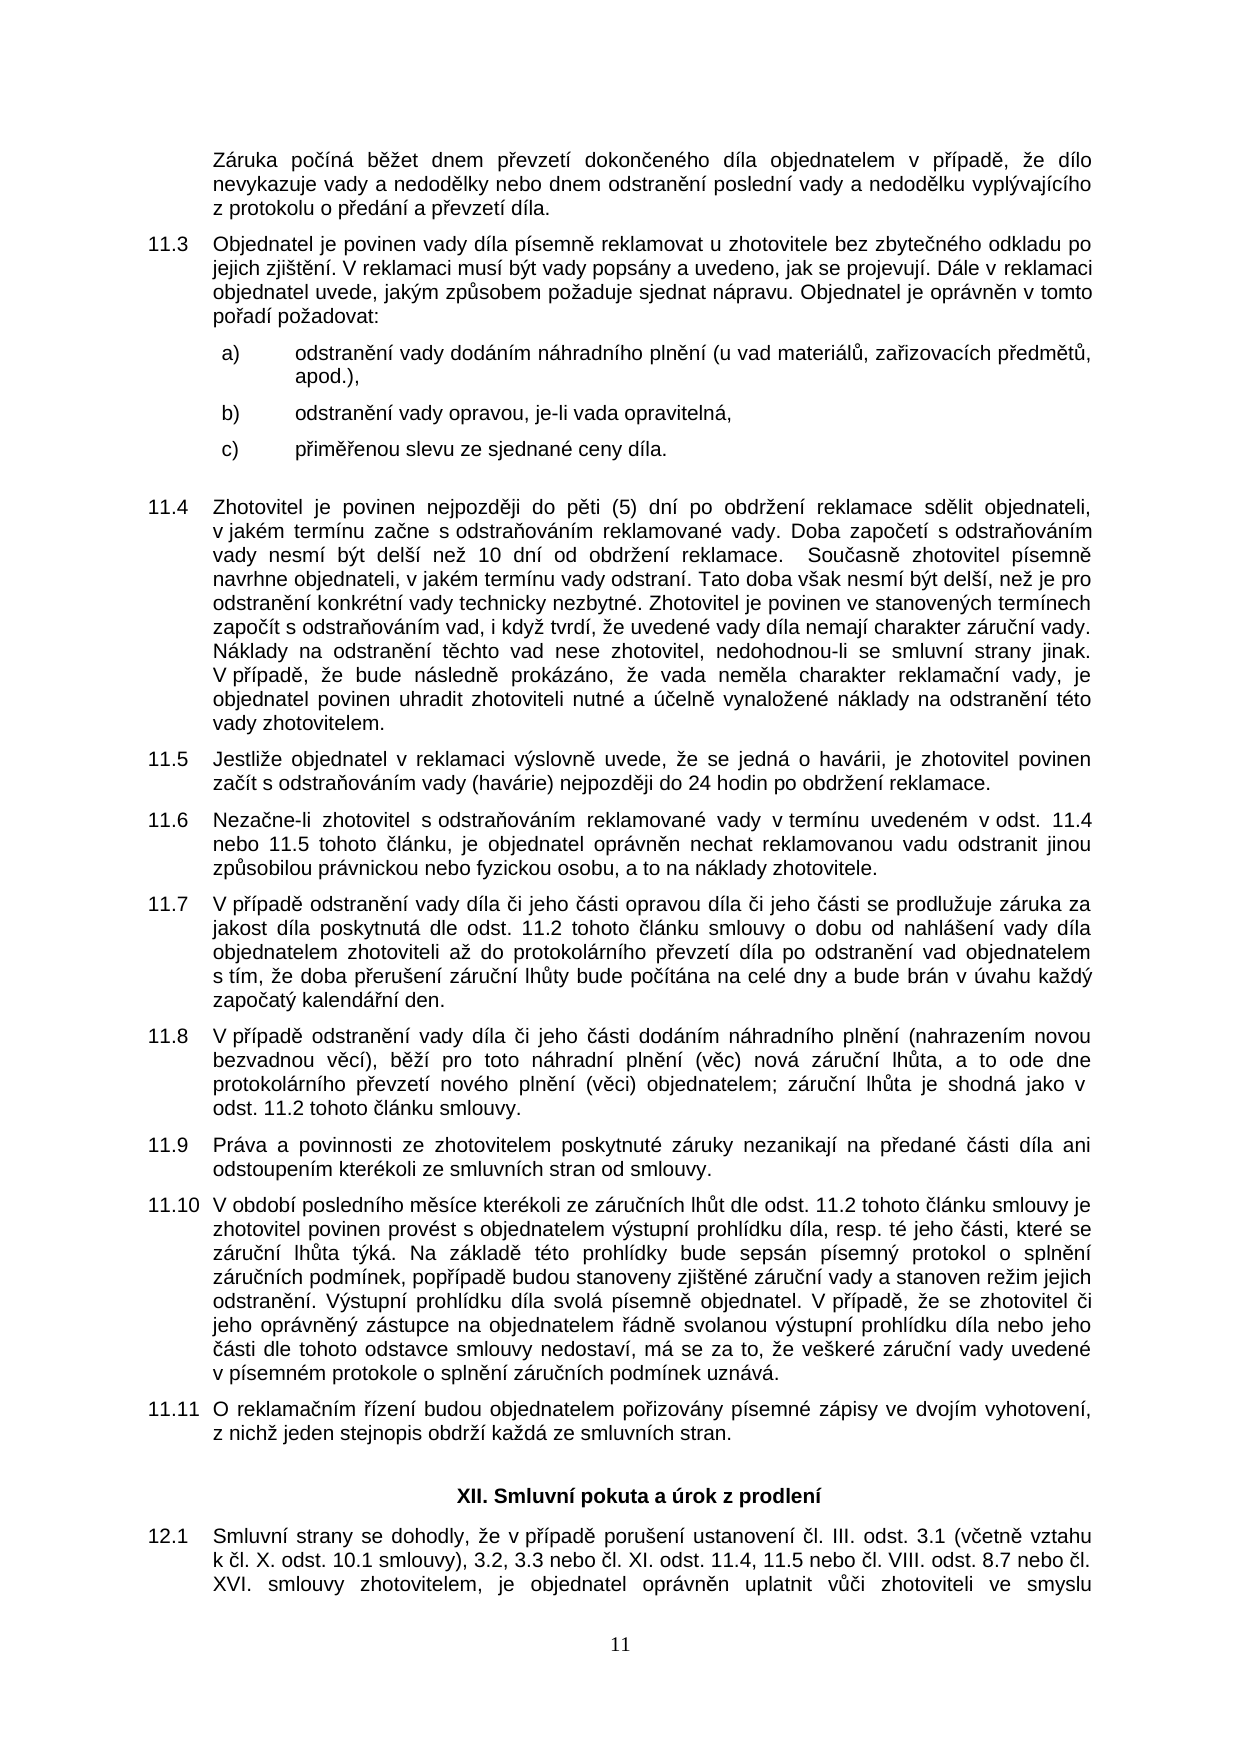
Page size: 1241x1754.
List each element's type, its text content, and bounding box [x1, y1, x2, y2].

list Zhotovitel je povinen nejpozději do pěti (5) dní po obdržení reklamace sdělit objednateli, v jakém termínu začne s odstraňováním reklamované vady. Doba započetí s odstraňováním vady nesmí být delší než 10 dní od obdržení reklamace. Současně zhotovitel písemně navrhne objednateli, v jakém termínu vady odstraní. Tato doba však nesmí být delší, než je pro odstranění konkrétní vady technicky nezbytné. Zhotovitel je povinen ve stanovených termínech započít s odstraňováním vad, i když tvrdí, že uvedené vady díla nemají charakter záruční vady. Náklady na odstranění těchto vad nese zhotovitel, nedohodnou-li se smluvní strany jinak. V případě, že bude následně prokázáno, že vada neměla charakter reklamační vady, je objednatel povinen uhradit zhotoviteli nutné a účelně vynaložené náklady na odstranění této vady zhotovitelem. [148, 495, 1093, 735]
list Smluvní pokuta a úrok z prodlení [185, 1484, 1093, 1508]
list přiměřenou slevu ze sjednané ceny díla. [221, 437, 1093, 461]
list odstranění vady opravou, je-li vada opravitelná, [221, 401, 1093, 425]
text Záruka počíná běžet dnem převzetí dokončeného díla objednatelem v případě, že dílo nevykazuje vady a nedodělky nebo dnem odstranění poslední vady a nedodělku vyplývajícího z protokolu o předání a převzetí díla. [213, 148, 1093, 219]
list Jestliže objednatel v reklamaci výslovně uvede, že se jedná o havárii, je zhotovitel povinen začít s odstraňováním vady (havárie) nejpozději do 24 hodin po obdržení reklamace. [148, 747, 1093, 795]
list V období posledního měsíce kterékoli ze záručních lhůt dle odst. 11.2 tohoto článku smlouvy je zhotovitel povinen provést s objednatelem výstupní prohlídku díla, resp. té jeho části, které se záruční lhůta týká. Na základě této prohlídky bude sepsán písemný protokol o splnění záručních podmínek, popřípadě budou stanoveny zjištěné záruční vady a stanoven režim jejich odstranění. Výstupní prohlídku díla svolá písemně objednatel. V případě, že se zhotovitel či jeho oprávněný zástupce na objednatelem řádně svolanou výstupní prohlídku díla nebo jeho části dle tohoto odstavce smlouvy nedostaví, má se za to, že veškeré záruční vady uvedené v písemném protokole o splnění záručních podmínek uznává. [148, 1193, 1093, 1385]
list V případě odstranění vady díla či jeho části opravou díla či jeho části se prodlužuje záruka za jakost díla poskytnutá dle odst. 11.2 tohoto článku smlouvy o dobu od nahlášení vady díla objednatelem zhotoviteli až do protokolárního převzetí díla po odstranění vad objednatelem s tím, že doba přerušení záruční lhůty bude počítána na celé dny a bude brán v úvahu každý započatý kalendářní den. [148, 892, 1093, 1012]
list O reklamačním řízení budou objednatelem pořizovány písemné zápisy ve dvojím vyhotovení, z nichž jeden stejnopis obdrží každá ze smluvních stran. [148, 1397, 1093, 1445]
list Nezačne-li zhotovitel s odstraňováním reklamované vady v termínu uvedeném v odst. 11.4 nebo 11.5 tohoto článku, je objednatel oprávněn nechat reklamovanou vadu odstranit jinou způsobilou právnickou nebo fyzickou osobu, a to na náklady zhotovitele. [148, 808, 1093, 879]
list Objednatel je povinen vady díla písemně reklamovat u zhotovitele bez zbytečného odkladu po jejich zjištění. V reklamaci musí být vady popsány a uvedeno, jak se projevují. Dále v reklamaci objednatel uvede, jakým způsobem požaduje sjednat nápravu. Objednatel je oprávněn v tomto pořadí požadovat: [148, 232, 1093, 328]
list odstranění vady dodáním náhradního plnění (u vad materiálů, zařizovacích předmětů, apod.), [221, 340, 1093, 388]
list V případě odstranění vady díla či jeho části dodáním náhradního plnění (nahrazením novou bezvadnou věcí), běží pro toto náhradní plnění (věc) nová záruční lhůta, a to ode dne protokolárního převzetí nového plnění (věci) objednatelem; záruční lhůta je shodná jako v odst. 11.2 tohoto článku smlouvy. [148, 1024, 1093, 1120]
list Práva a povinnosti ze zhotovitelem poskytnuté záruky nezanikají na předané části díla ani odstoupením kterékoli ze smluvních stran od smlouvy. [148, 1133, 1093, 1181]
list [148, 1524, 1093, 1596]
